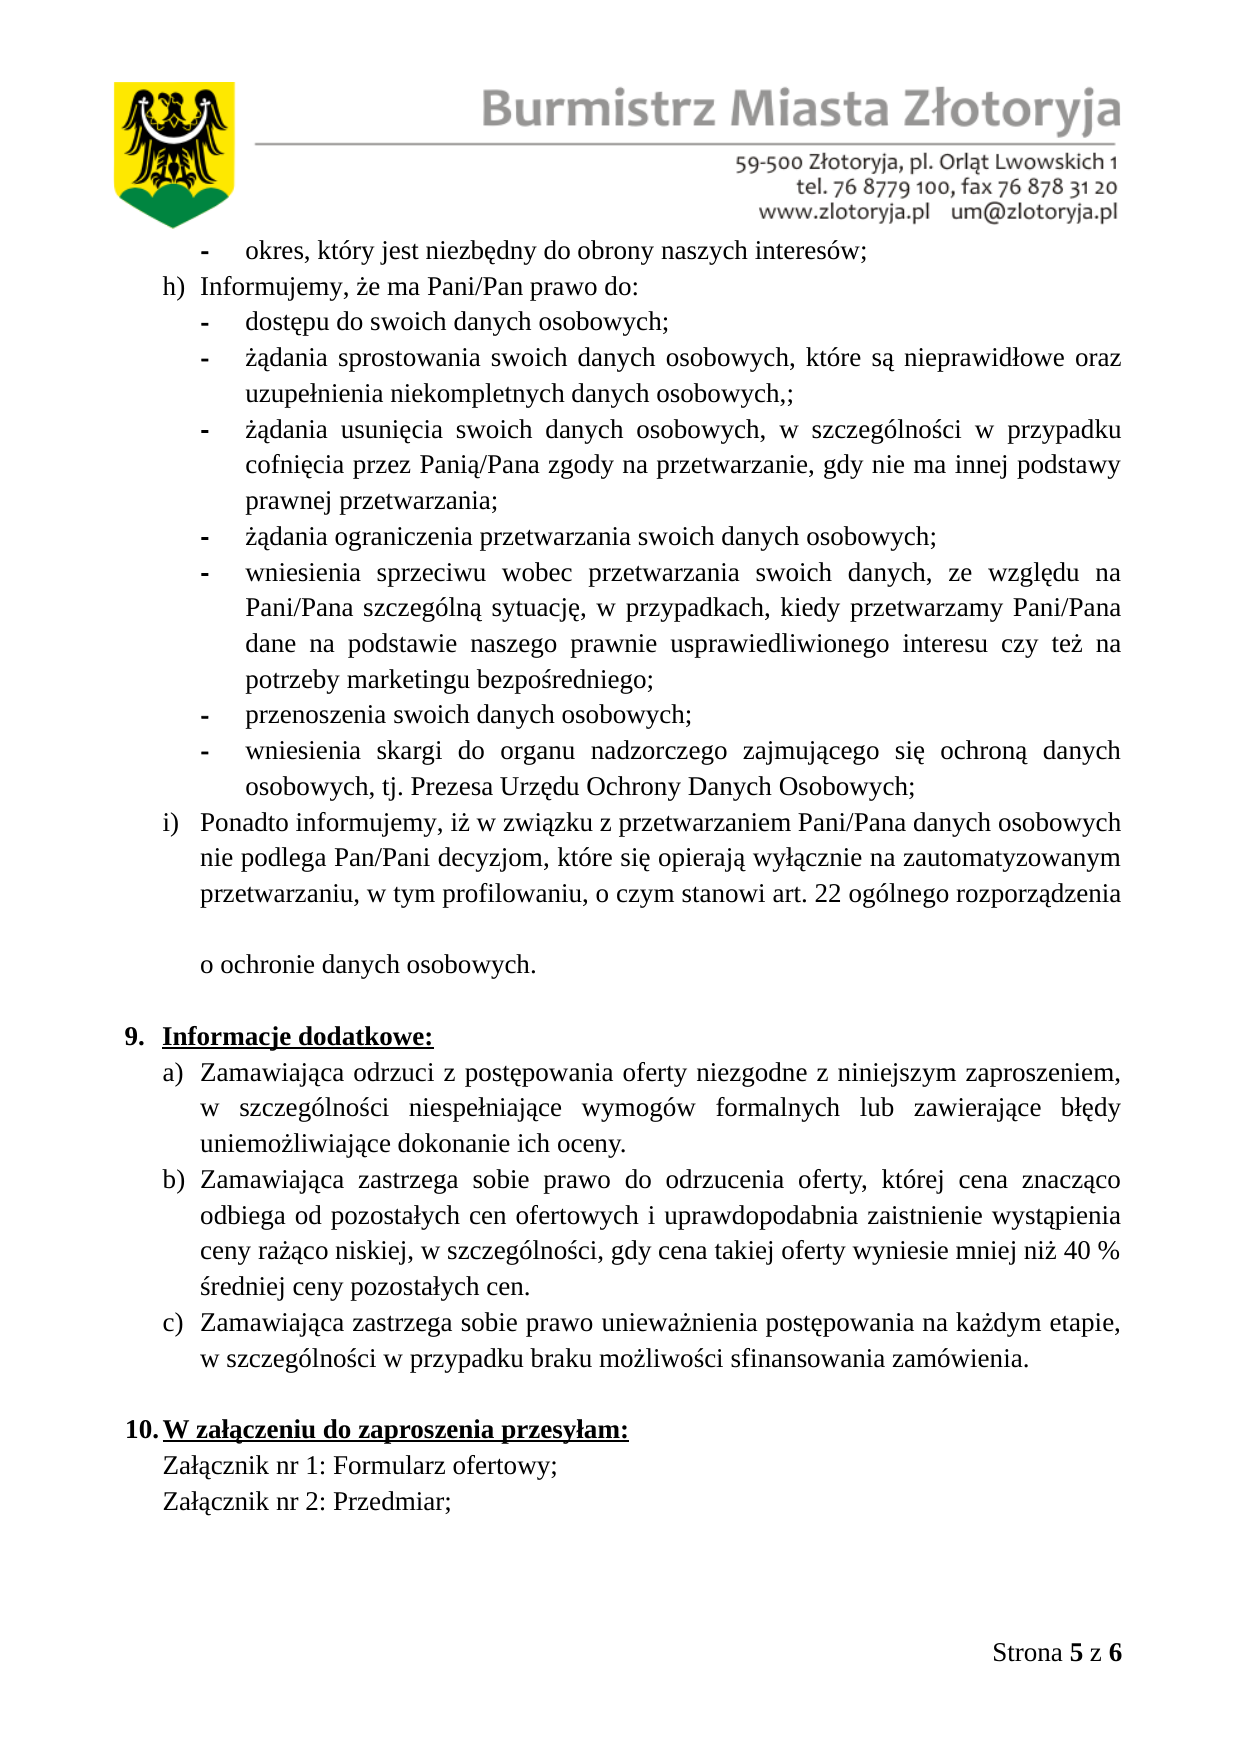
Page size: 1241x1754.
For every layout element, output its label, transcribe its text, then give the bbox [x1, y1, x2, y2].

list żądania sprostowania swoich danych osobowych, które są nieprawidłowe oraz uzupełnienia niekompletnych danych osobowych,; [201, 341, 1122, 408]
list Załącznik nr 2: Przedmiar; [162, 1484, 1122, 1516]
list wniesienia skargi do organu nadzorczego zajmującego się ochroną danych osobowych, tj. Prezesa Urzędu Ochrony Danych Osobowych; [201, 734, 1122, 801]
list Zamawiająca zastrzega sobie prawo unieważnienia postępowania na każdym etapie, w szczególności w przypadku braku możliwości sfinansowania zamówienia. [162, 1306, 1122, 1373]
list Zamawiająca odrzuci z postępowania oferty niezgodne z niniejszym zaproszeniem, w szczególności niespełniające wymogów formalnych lub zawierające błędy uniemożliwiające dokonanie ich oceny. [162, 1056, 1122, 1158]
list żądania usunięcia swoich danych osobowych, w szczególności w przypadku cofnięcia przez Panią/Pana zgody na przetwarzanie, gdy nie ma innej podstawy prawnej przetwarzania; [201, 413, 1122, 515]
picture [113, 82, 1121, 230]
list W załączeniu do zaproszenia przesyłam: [125, 1413, 1122, 1444]
list żądania ograniczenia przetwarzania swoich danych osobowych; [201, 520, 1122, 551]
list wniesienia sprzeciwu wobec przetwarzania swoich danych, ze względu na Pani/Pana szczególną sytuację, w przypadkach, kiedy przetwarzamy Pani/Pana dane na podstawie naszego prawnie usprawiedliwionego interesu czy też na potrzeby marketingu bezpośredniego; [201, 556, 1122, 694]
list przenoszenia swoich danych osobowych; [201, 698, 1122, 730]
list Ponadto informujemy, iż w związku z przetwarzaniem Pani/Pana danych osobowych nie podlega Pan/Pani decyzjom, które się opierają wyłącznie na zautomatyzowanym przetwarzaniu, w tym profilowaniu, o czym stanowi art. 22 ogólnego rozporządzenia o ochronie danych osobowych. [162, 806, 1122, 980]
list Informujemy, że ma Pani/Pan prawo do: [162, 270, 1122, 301]
list Załącznik nr 1: Formularz ofertowy; [162, 1449, 1122, 1480]
list Informacje dodatkowe: [124, 1020, 1122, 1051]
list Zamawiająca zastrzega sobie prawo do odrzucenia oferty, której cena znacząco odbiega od pozostałych cen ofertowych i uprawdopodabnia zaistnienie wystąpienia ceny rażąco niskiej, w szczególności, gdy cena takiej oferty wyniesie mniej niż 40 % średniej ceny pozostałych cen. [162, 1163, 1122, 1301]
list okres, który jest niezbędny do obrony naszych interesów; [201, 118, 1122, 265]
list dostępu do swoich danych osobowych; [201, 306, 1122, 337]
